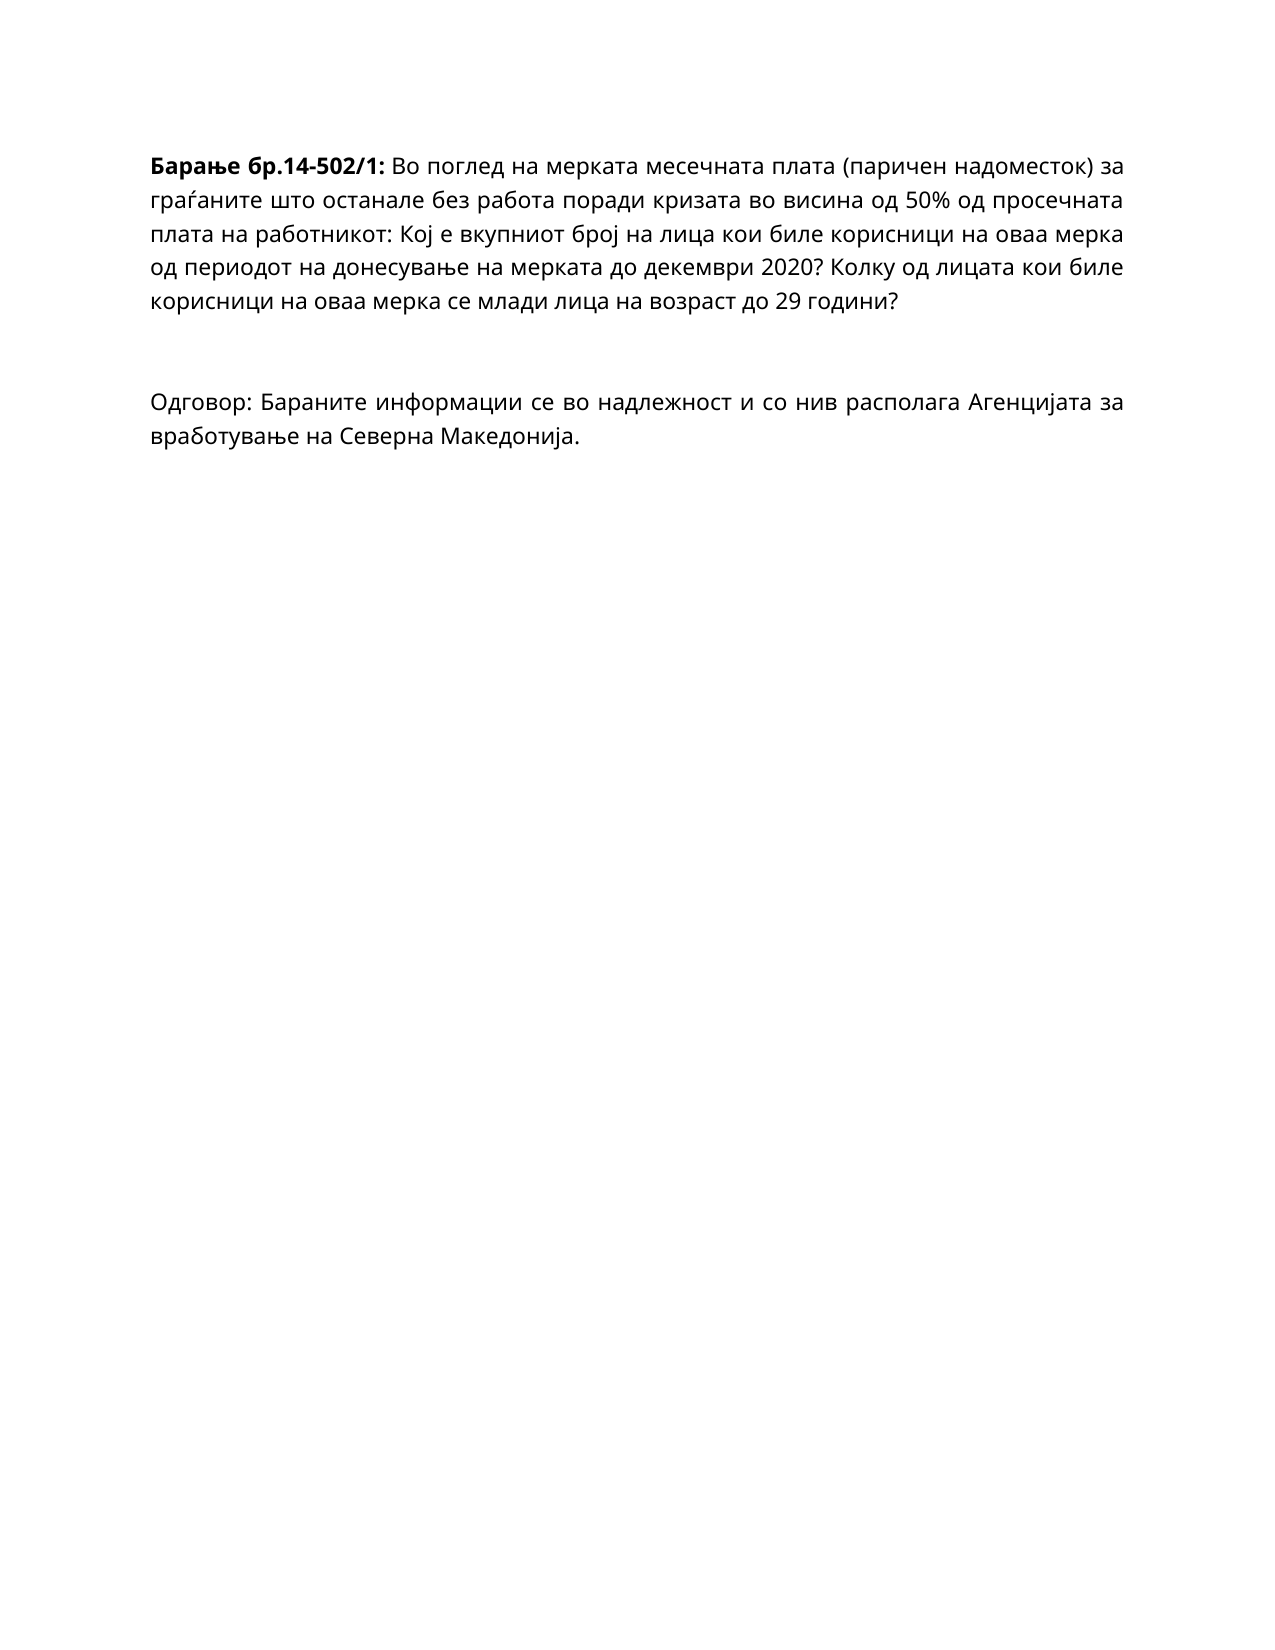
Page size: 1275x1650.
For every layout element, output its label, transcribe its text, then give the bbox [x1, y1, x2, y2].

text Барање бр.14-502/1: Во поглед на мерката месечната плата (паричен надоместок) за граѓаните што останале без работа поради кризата во висина од 50% од просечната плата на работникот: Кој е вкупниот број на лица кои биле корисници на оваа мерка од периодот на донесување на мерката до декември 2020? Колку од лицата кои биле корисници на оваа мерка се млади лица на возраст до 29 години? [150, 282, 1125, 316]
text Одговор: Бараните информации се во надлежност и со нив располага Агенцијата за вработување на Северна Македонија. [150, 386, 1125, 451]
